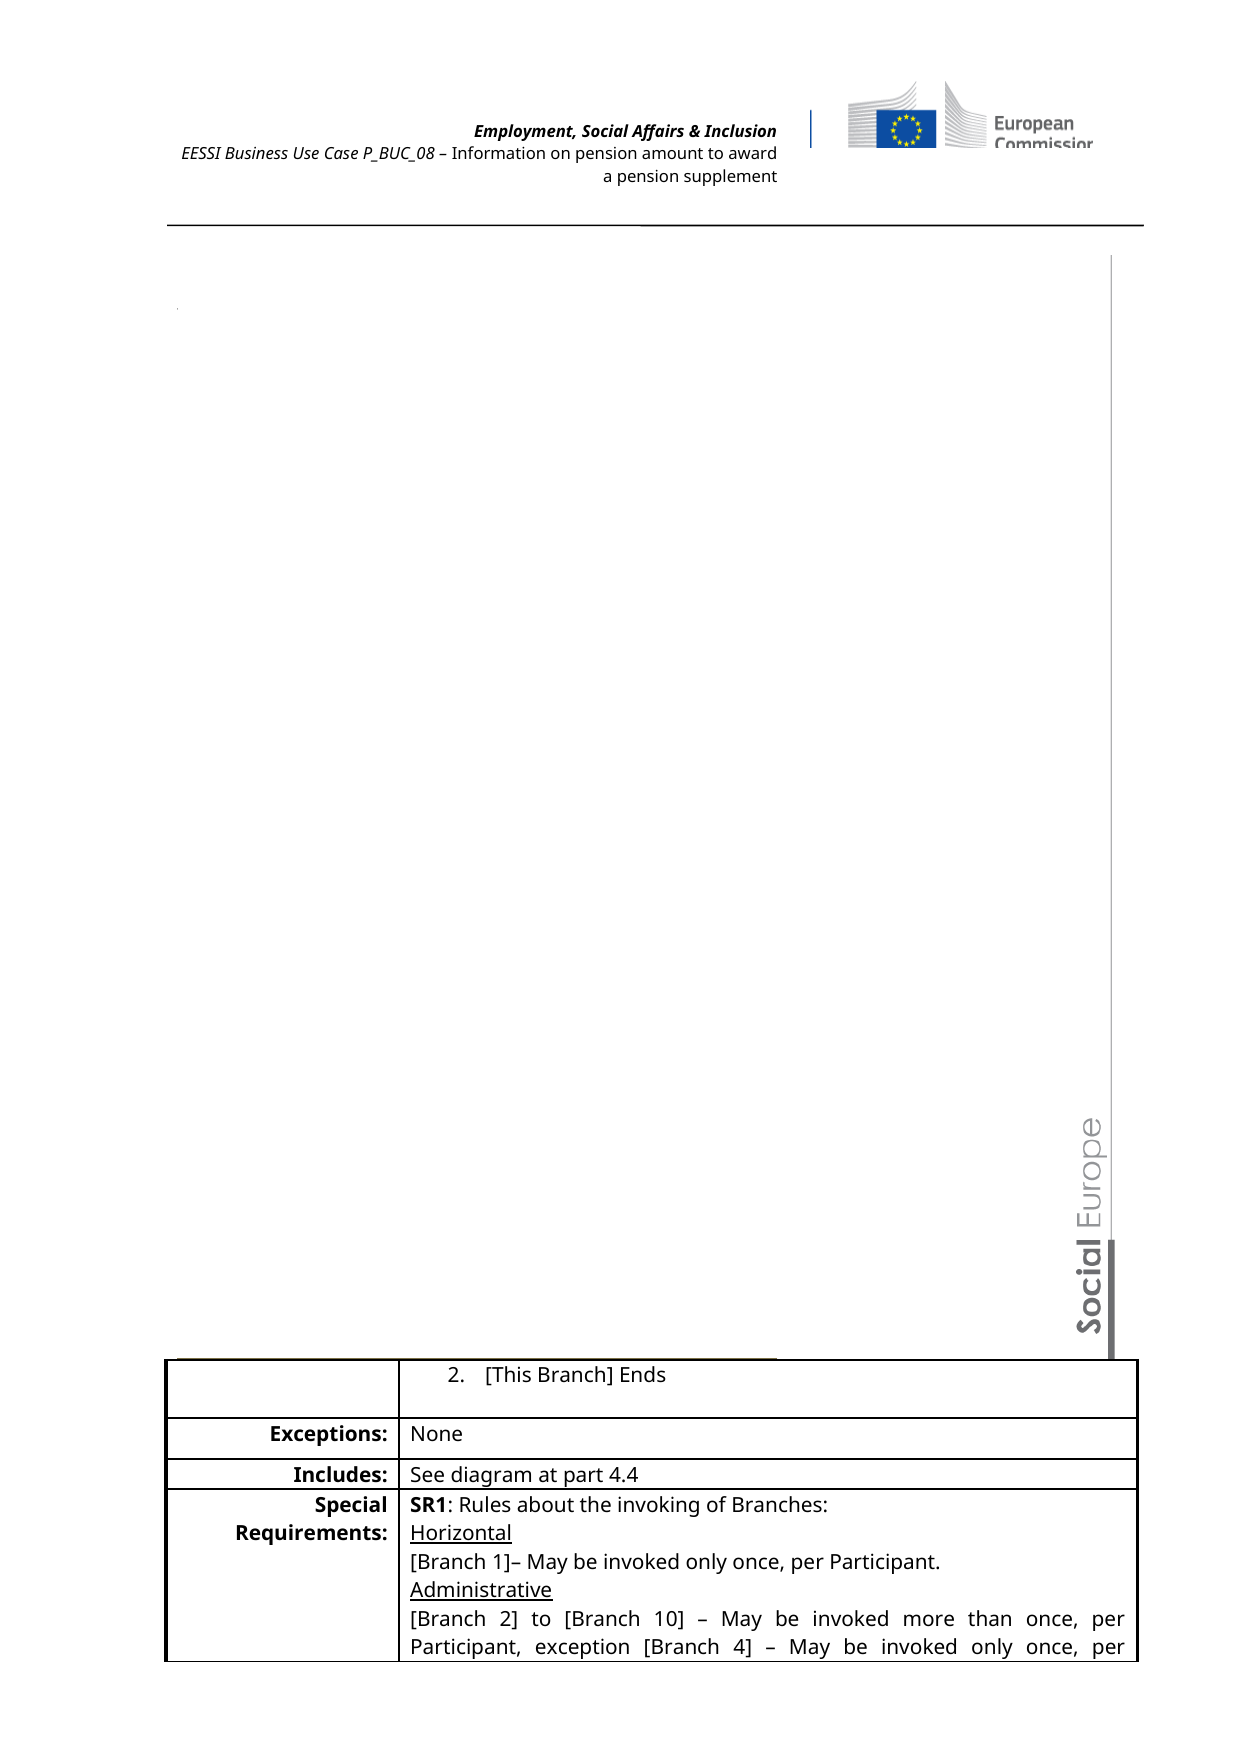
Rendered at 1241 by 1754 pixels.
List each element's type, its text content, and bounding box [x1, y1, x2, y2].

table_cell Includes: [168, 1460, 398, 1488]
table_cell See diagram at part 4.4 [400, 1460, 1136, 1488]
table_cell Special Requirements: [168, 1490, 398, 1661]
picture [177, 255, 1115, 1359]
table_cell None [400, 1419, 1136, 1458]
picture [808, 81, 1093, 147]
table_cell Exceptions: [168, 1419, 398, 1458]
table_cell SR1: Rules about the invoking of Branches: Horizontal [Branch 1]– May be invoked only once, per Participant. Administrative [Branch 2] to [Branch 10] – May be invoked more than once, per Participant, exception [Branch 4] – May be invoked only once, per Participant. SR3: Rules about the destination for each SED Type when the SED is sent: P12000 – Defines and is sent to all Active Participants P13000 – Must be sent to the Case Owner SR4: The term "Send/Sent to All Active Participants" does not include sending it himself (i.e. to the senders institution) SR5: Active Participants are defined as those participants identified at [Step 2] and those participants added through the execution of [Branch 3] and/or [Branch 4] and not removed through the execution of [Branch 2] and/or [Branch 4] SR6: Alternative Branches 1 – 10 are non-interrupting Branches; [400, 1490, 1136, 1661]
table_cell at any step after [step 4] Case Owner may optionally choose to send a Reminder to the Counterparty for the return of information they were expecting from that Counterparty but did not receive. The Case Owner who invokes this branch executes business use case AD_BUC_07_Subprocess -_Reminder; [This Branch] Ends [400, 1361, 1136, 1417]
